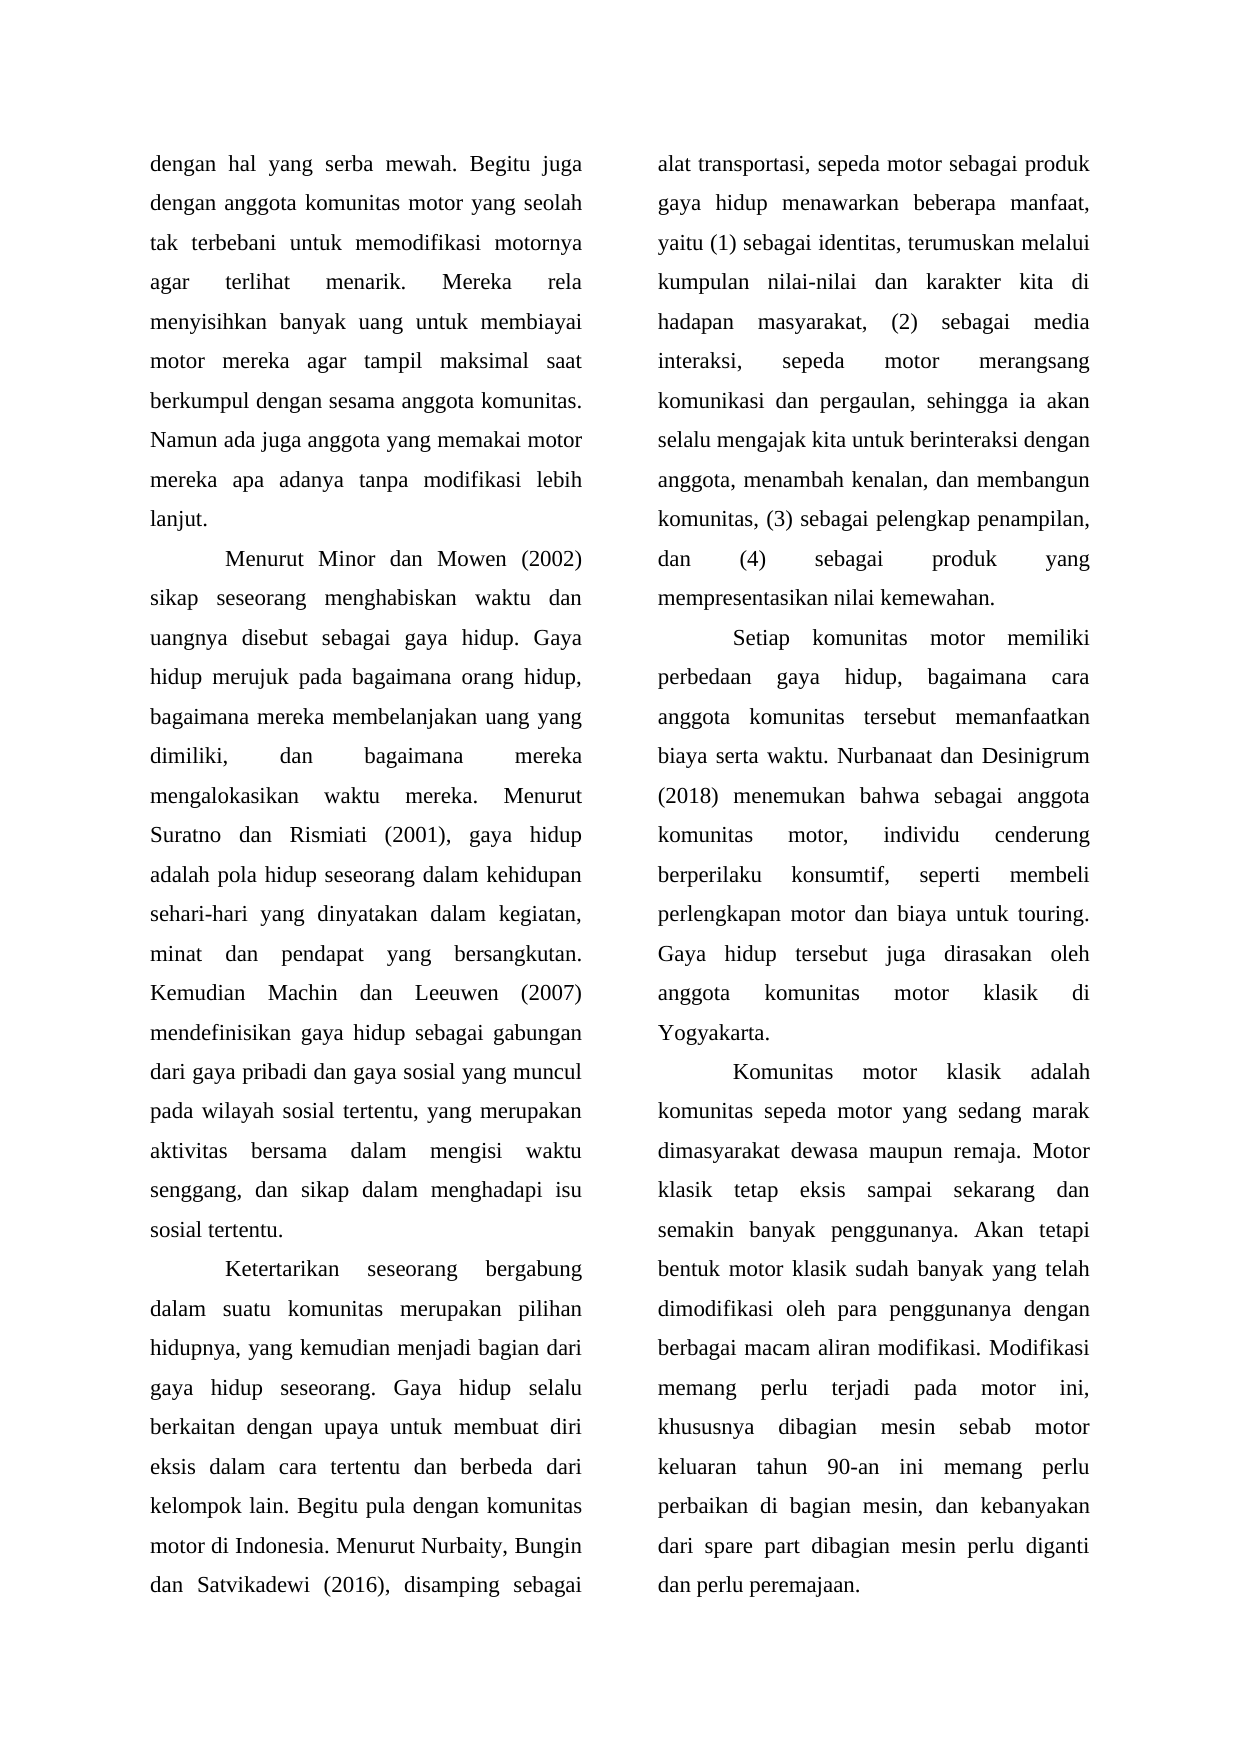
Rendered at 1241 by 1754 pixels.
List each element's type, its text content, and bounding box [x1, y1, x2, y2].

text Ketertarikan seseorang bergabung dalam suatu komunitas merupakan pilihan hidupnya, yang kemudian menjadi bagian dari gaya hidup seseorang. Gaya hidup selalu berkaitan dengan upaya untuk membuat diri eksis dalam cara tertentu dan berbeda dari kelompok lain. Begitu pula dengan komunitas motor di Indonesia. Menurut Nurbaity, Bungin dan Satvikadewi (2016), disamping sebagai alat transportasi, sepeda motor sebagai produk gaya hidup menawarkan beberapa manfaat, yaitu (1) sebagai identitas, terumuskan melalui kumpulan nilai-nilai dan karakter kita di hadapan masyarakat, (2) sebagai media interaksi, sepeda motor merangsang komunikasi dan pergaulan, sehingga ia akan selalu mengajak kita untuk berinteraksi dengan anggota, menambah kenalan, dan membangun komunitas, (3) sebagai pelengkap penampilan, dan (4) sebagai produk yang mempresentasikan nilai kemewahan. [150, 1255, 583, 1598]
text Komunitas motor klasik adalah komunitas sepeda motor yang sedang marak dimasyarakat dewasa maupun remaja. Motor klasik tetap eksis sampai sekarang dan semakin banyak penggunanya. Akan tetapi bentuk motor klasik sudah banyak yang telah dimodifikasi oleh para penggunanya dengan berbagai macam aliran modifikasi. Modifikasi memang perlu terjadi pada motor ini, khususnya dibagian mesin sebab motor keluaran tahun 90-an ini memang perlu perbaikan di bagian mesin, dan kebanyakan dari spare part dibagian mesin perlu diganti dan perlu peremajaan. [658, 1058, 1090, 1598]
text Ketertarikan seseorang bergabung dalam suatu komunitas merupakan pilihan hidupnya, yang kemudian menjadi bagian dari gaya hidup seseorang. Gaya hidup selalu berkaitan dengan upaya untuk membuat diri eksis dalam cara tertentu dan berbeda dari kelompok lain. Begitu pula dengan komunitas motor di Indonesia. Menurut Nurbaity, Bungin dan Satvikadewi (2016), disamping sebagai alat transportasi, sepeda motor sebagai produk gaya hidup menawarkan beberapa manfaat, yaitu (1) sebagai identitas, terumuskan melalui kumpulan nilai-nilai dan karakter kita di hadapan masyarakat, (2) sebagai media interaksi, sepeda motor merangsang komunikasi dan pergaulan, sehingga ia akan selalu mengajak kita untuk berinteraksi dengan anggota, menambah kenalan, dan membangun komunitas, (3) sebagai pelengkap penampilan, dan (4) sebagai produk yang mempresentasikan nilai kemewahan. [658, 150, 1090, 611]
text Setiap komunitas motor memiliki perbedaan gaya hidup, bagaimana cara anggota komunitas tersebut memanfaatkan biaya serta waktu. Nurbanaat dan Desinigrum (2018) menemukan bahwa sebagai anggota komunitas motor, individu cenderung berperilaku konsumtif, seperti membeli perlengkapan motor dan biaya untuk touring. Gaya hidup tersebut juga dirasakan oleh anggota komunitas motor klasik di Yogyakarta. [658, 624, 1090, 1045]
text Menurut Minor dan Mowen (2002) sikap seseorang menghabiskan waktu dan uangnya disebut sebagai gaya hidup. Gaya hidup merujuk pada bagaimana orang hidup, bagaimana mereka membelanjakan uang yang dimiliki, dan bagaimana mereka mengalokasikan waktu mereka. Menurut Suratno dan Rismiati (2001), gaya hidup adalah pola hidup seseorang dalam kehidupan sehari-hari yang dinyatakan dalam kegiatan, minat dan pendapat yang bersangkutan. Kemudian Machin dan Leeuwen (2007) mendefinisikan gaya hidup sebagai gabungan dari gaya pribadi dan gaya sosial yang muncul pada wilayah sosial tertentu, yang merupakan aktivitas bersama dalam mengisi waktu senggang, dan sikap dalam menghadapi isu sosial tertentu. [150, 545, 583, 1242]
